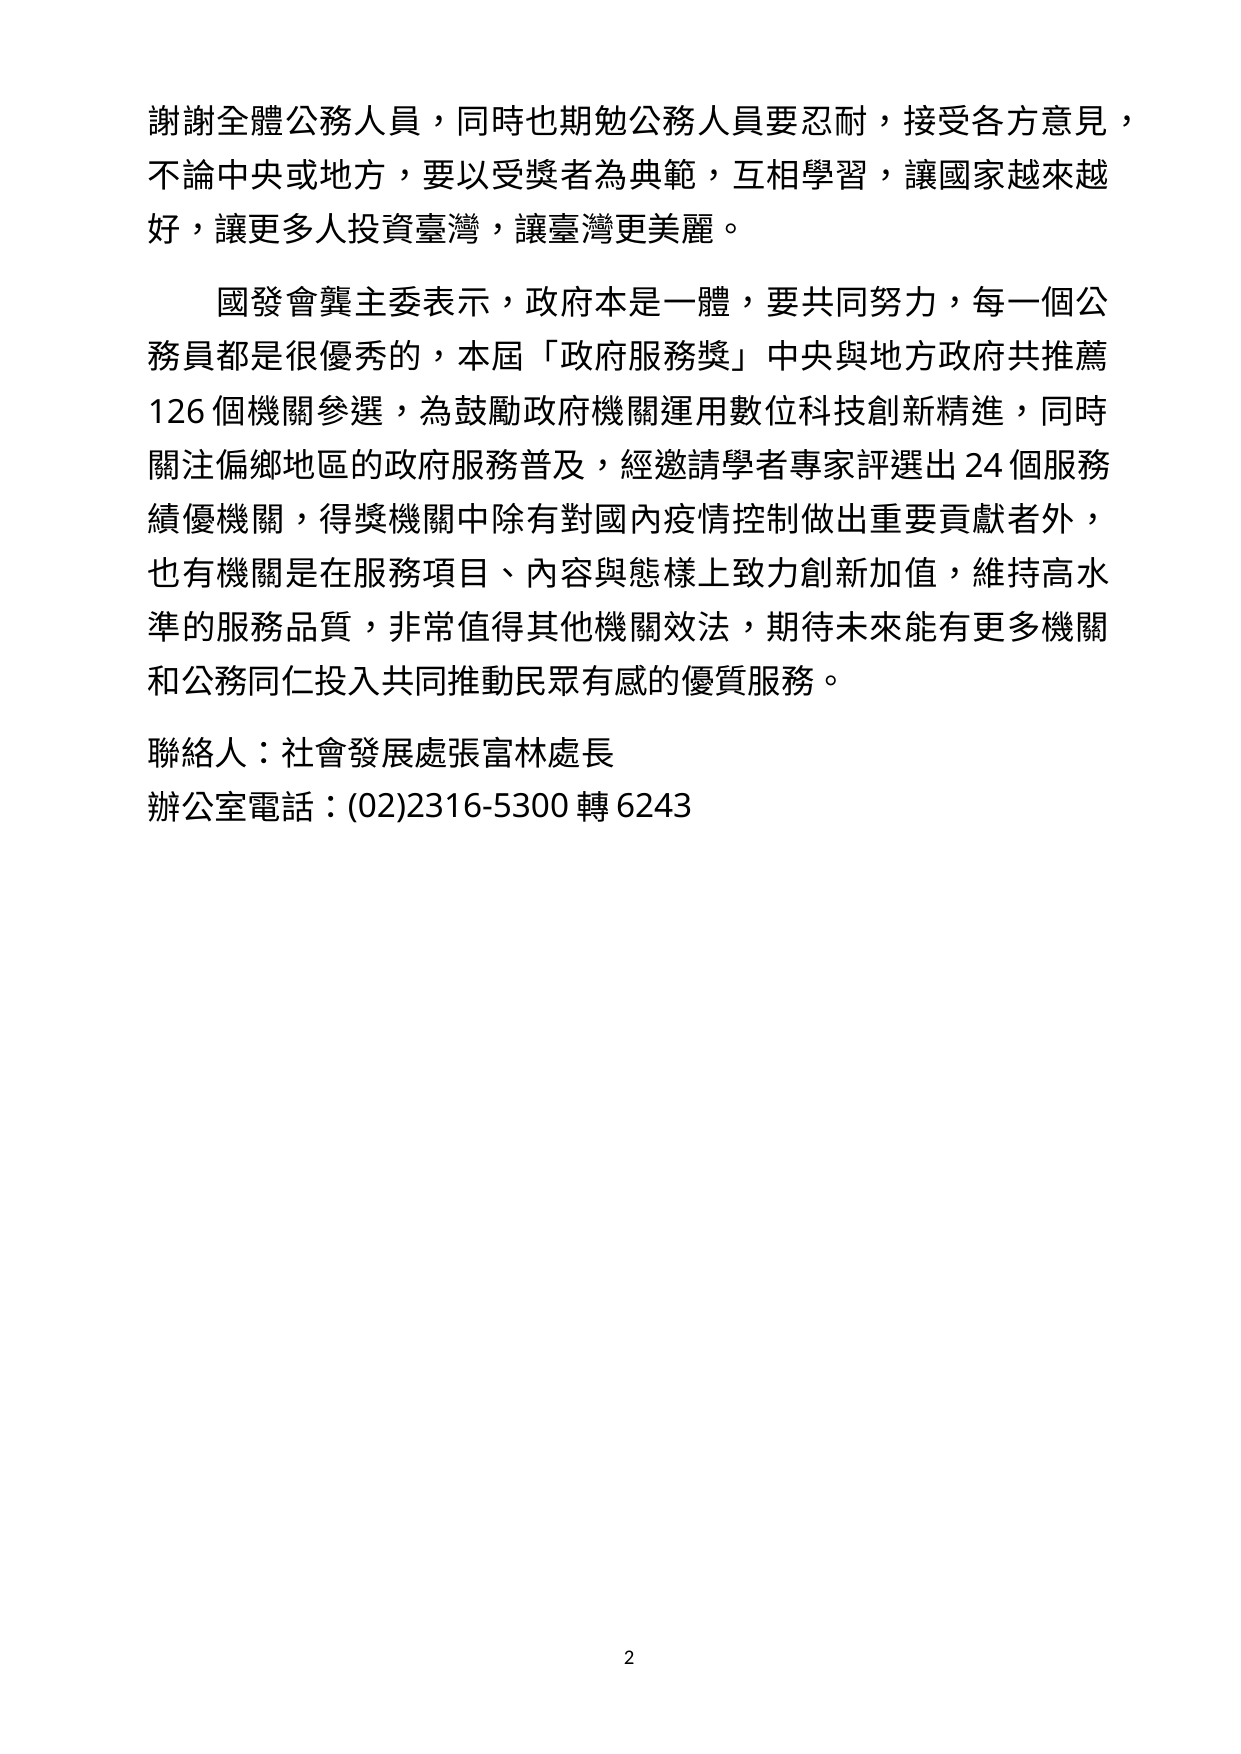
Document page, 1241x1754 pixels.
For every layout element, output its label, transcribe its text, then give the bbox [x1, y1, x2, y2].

text 國發會龔主委表示，政府本是一體，要共同努力，每一個公務員都是很優秀的，本屆「政府服務獎」中央與地方政府共推薦126個機關參選，為鼓勵政府機關運用數位科技創新精進，同時關注偏鄉地區的政府服務普及，經邀請學者專家評選出24個服務績優機關，得獎機關中除有對國內疫情控制做出重要貢獻者外，也有機關是在服務項目、內容與態樣上致力創新加值，維持高水準的服務品質，非常值得其他機關效法，期待未來能有更多機關和公務同仁投入共同推動民眾有感的優質服務。 [148, 271, 1110, 705]
text 辦公室電話：(02)2316-5300轉6243 [148, 778, 1110, 832]
text 聯絡人：社會發展處張富林處長 [148, 723, 1110, 778]
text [148, 90, 1110, 253]
